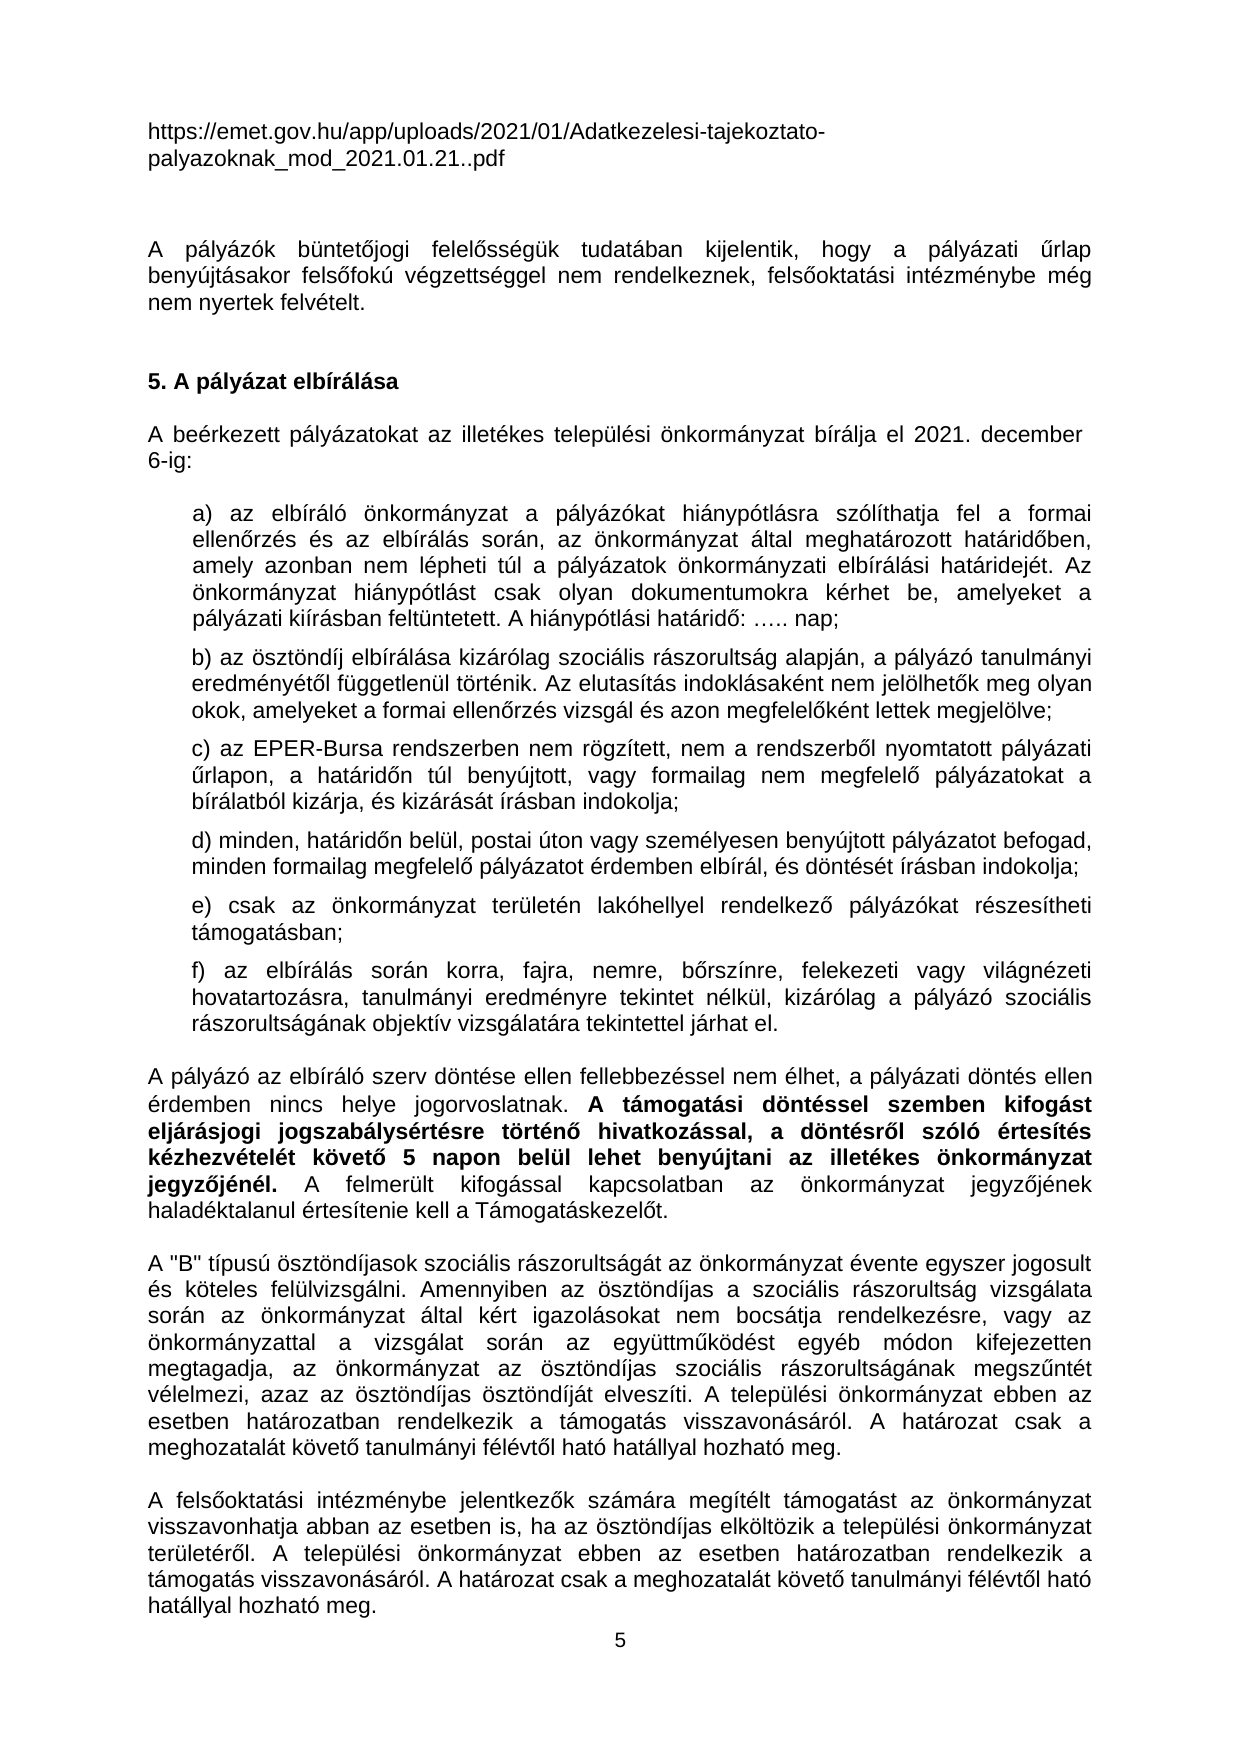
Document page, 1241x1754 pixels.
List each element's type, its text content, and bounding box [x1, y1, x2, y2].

text A pályázó az elbíráló szerv döntése ellen fellebbezéssel nem élhet, a pályázati döntés ellen érdemben nincs helye jogorvoslatnak. A támogatási döntéssel szemben kifogást eljárásjogi jogszabálysértésre történő hivatkozással, a döntésről szóló értesítés kézhezvételét követő 5 napon belül lehet benyújtani az illetékes önkormányzat jegyzőjénél. A felmerült kifogással kapcsolatban az önkormányzat jegyzőjének haladéktalanul értesítenie kell a Támogatáskezelőt. [148, 1063, 1092, 1223]
text A felsőoktatási intézménybe jelentkezők számára megítélt támogatást az önkormányzat visszavonhatja abban az esetben is, ha az ösztöndíjas elköltözik a települési önkormányzat területéről. A települési önkormányzat ebben az esetben határozatban rendelkezik a támogatás visszavonásáról. A határozat csak a meghozatalát követő tanulmányi félévtől ható hatállyal hozható meg. [148, 1487, 1092, 1619]
text b) az ösztöndíj elbírálása kizárólag szociális rászorultság alapján, a pályázó tanulmányi eredményétől függetlenül történik. Az elutasítás indoklásaként nem jelölhetők meg olyan okok, amelyeket a formai ellenőrzés vizsgál és azon megfelelőként lettek megjelölve; [191, 644, 1092, 723]
text 5. A pályázat elbírálása [148, 368, 1092, 394]
text d) minden, határidőn belül, postai úton vagy személyesen benyújtott pályázatot befogad, minden formailag megfelelő pályázatot érdemben elbírál, és döntését írásban indokolja; [191, 827, 1092, 880]
text c) az EPER-Bursa rendszerben nem rögzített, nem a rendszerből nyomtatott pályázati űrlapon, a határidőn túl benyújtott, vagy formailag nem megfelelő pályázatokat a bírálatból kizárja, és kizárását írásban indokolja; [191, 735, 1092, 814]
text a) az elbíráló önkormányzat a pályázókat hiánypótlásra szólíthatja fel a formai ellenőrzés és az elbírálás során, az önkormányzat által meghatározott határidőben, amely azonban nem lépheti túl a pályázatok önkormányzati elbírálási határidejét. Az önkormányzat hiánypótlást csak olyan dokumentumokra kérhet be, amelyeket a pályázati kiírásban feltüntetett. A hiánypótlási határidő: ….. nap; [192, 499, 1092, 631]
text A pályázók büntetőjogi felelősségük tudatában kijelentik, hogy a pályázati űrlap benyújtásakor felsőfokú végzettséggel nem rendelkeznek, felsőoktatási intézménybe még nem nyertek felvételt. [148, 236, 1092, 315]
text e) csak az önkormányzat területén lakóhellyel rendelkező pályázókat részesítheti támogatásban; [191, 892, 1092, 945]
text A beérkezett pályázatokat az illetékes települési önkormányzat bírálja el 2021. december 6-ig: [148, 421, 1092, 473]
text https://emet.gov.hu/app/uploads/2021/01/Adatkezelesi-tajekoztato-palyazoknak_mod_2021.01.21..pdf [148, 118, 1092, 171]
text f) az elbírálás során korra, fajra, nemre, bőrszínre, felekezeti vagy világnézeti hovatartozásra, tanulmányi eredményre tekintet nélkül, kizárólag a pályázó szociális rászorultságának objektív vizsgálatára tekintettel járhat el. [191, 957, 1092, 1036]
text A "B" típusú ösztöndíjasok szociális rászorultságát az önkormányzat évente egyszer jogosult és köteles felülvizsgálni. Amennyiben az ösztöndíjas a szociális rászorultság vizsgálata során az önkormányzat által kért igazolásokat nem bocsátja rendelkezésre, vagy az önkormányzattal a vizsgálat során az együttműködést egyéb módon kifejezetten megtagadja, az önkormányzat az ösztöndíjas szociális rászorultságának megszűntét vélelmezi, azaz az ösztöndíjas ösztöndíját elveszíti. A települési önkormányzat ebben az esetben határozatban rendelkezik a támogatás visszavonásáról. A határozat csak a meghozatalát követő tanulmányi félévtől ható hatállyal hozható meg. [148, 1250, 1092, 1461]
